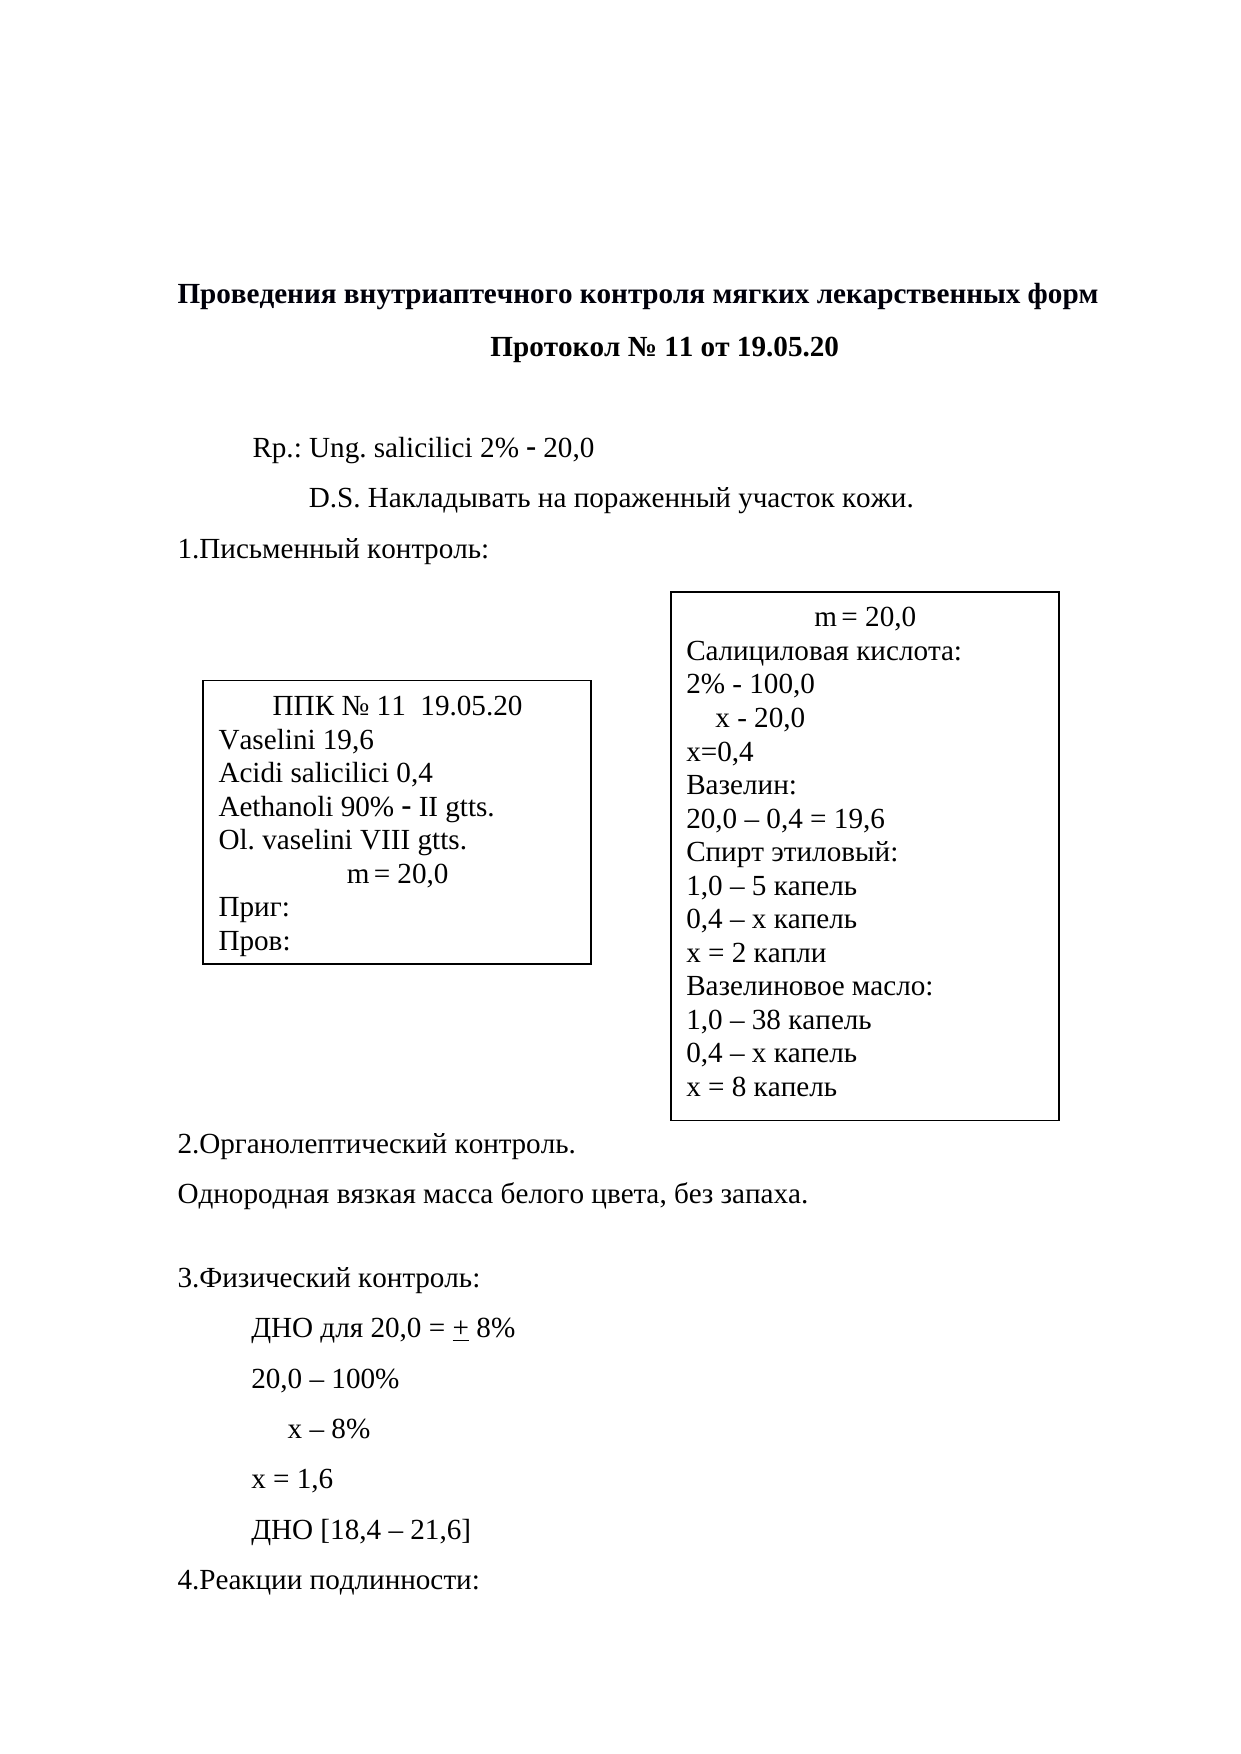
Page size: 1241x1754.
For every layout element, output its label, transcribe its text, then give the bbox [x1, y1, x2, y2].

list Rp.: Ung. salicilici 2% 20,0 [252, 430, 1152, 464]
text 3.Физический контроль: [177, 1260, 1152, 1294]
text х – 8% [177, 1411, 1152, 1445]
text D.S. Накладывать на пораженный участок кожи. [177, 480, 1152, 514]
text ДНО [18,4 – 21,6] [177, 1512, 1152, 1545]
text Проведения внутриаптечного контроля мягких лекарственных форм [177, 277, 1152, 310]
text 20,0 – 100% [177, 1361, 1152, 1394]
text 1.Письменный контроль: [177, 531, 1152, 564]
text Однородная вязкая масса белого цвета, без запаха. [177, 1176, 1152, 1210]
text ДНО для 20,0 = + 8% [177, 1311, 1152, 1344]
text 4.Реакции подлинности: [177, 1562, 1152, 1596]
text Протокол № 11 от 19.05.20 [177, 329, 1152, 363]
text 2.Органолептический контроль. [177, 1126, 1152, 1160]
text х = 1,6 [177, 1462, 1152, 1495]
